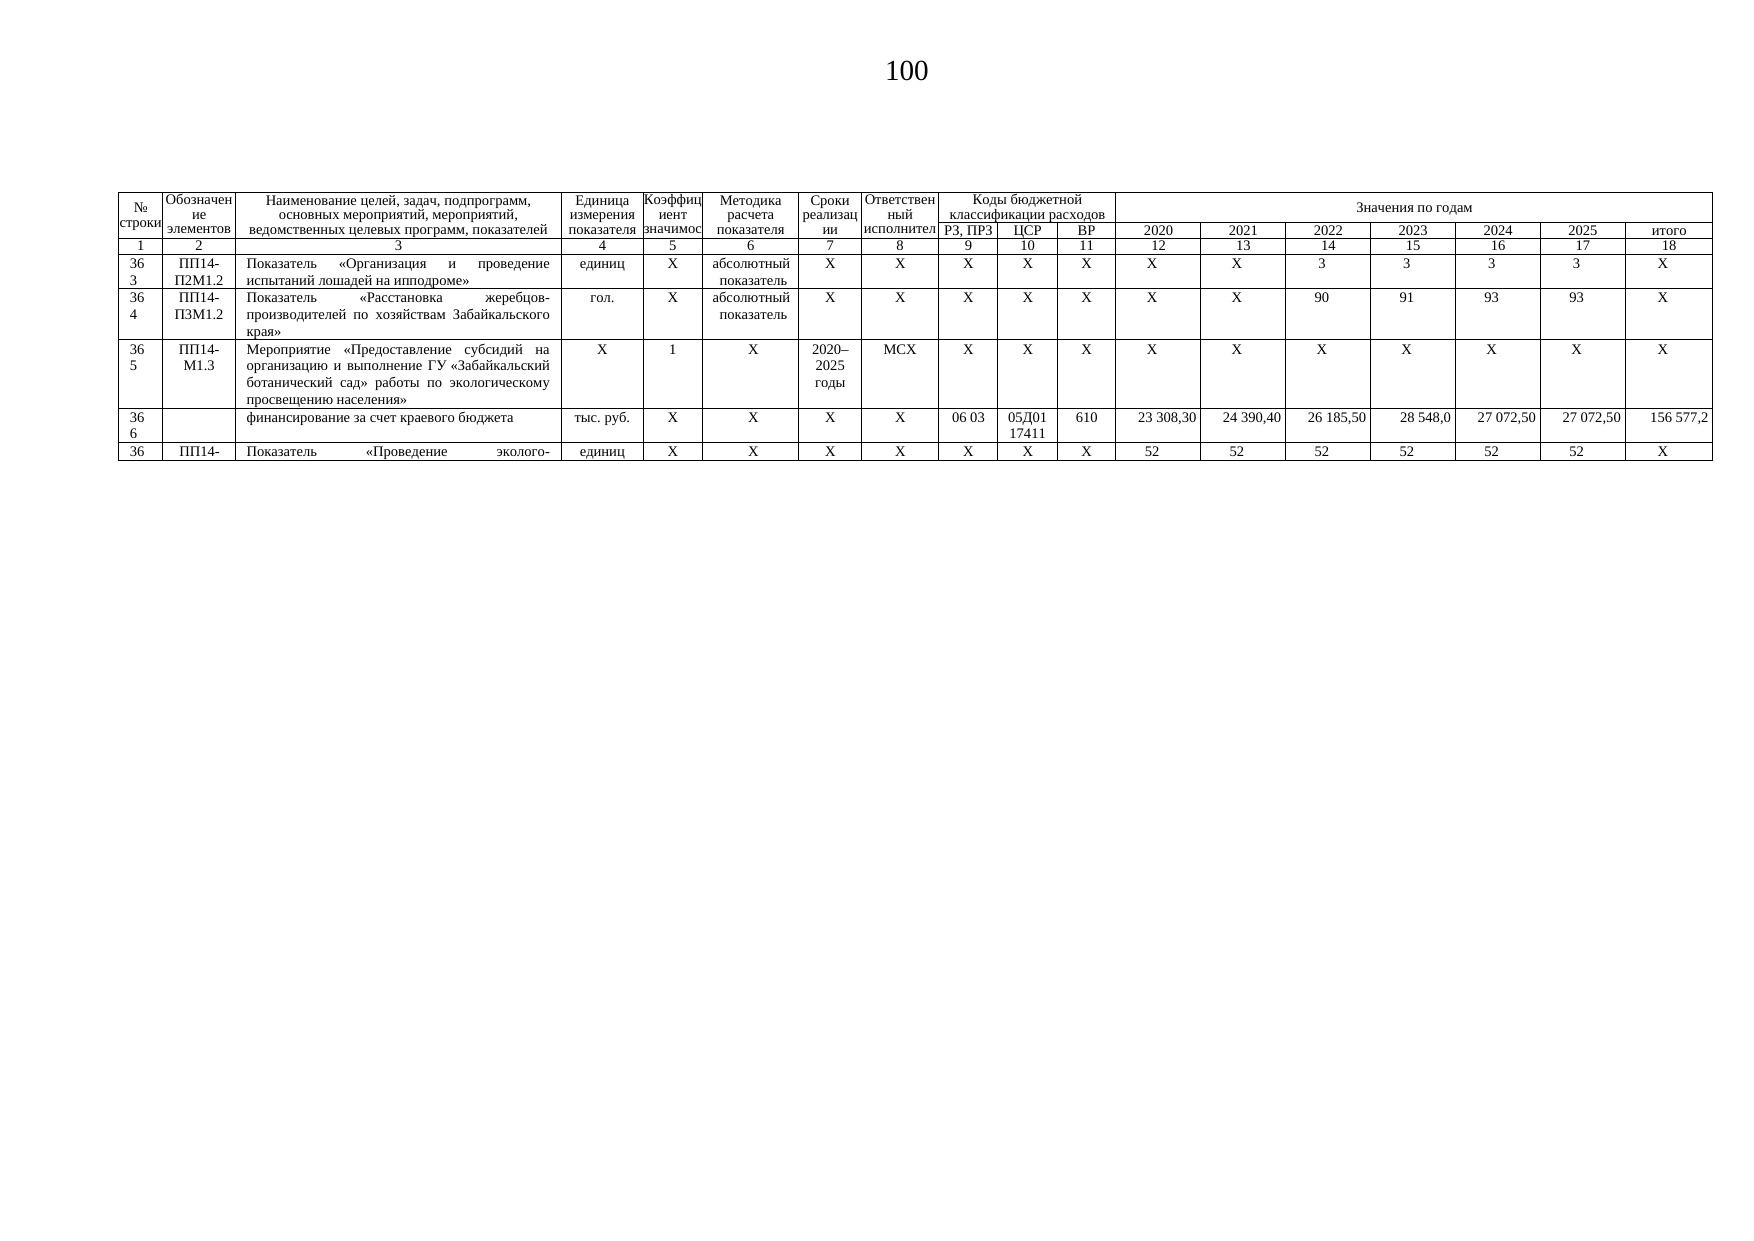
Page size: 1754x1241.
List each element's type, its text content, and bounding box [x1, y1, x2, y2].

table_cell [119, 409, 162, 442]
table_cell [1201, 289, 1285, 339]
table_header Обозначение элементов структуры программы [163, 193, 235, 238]
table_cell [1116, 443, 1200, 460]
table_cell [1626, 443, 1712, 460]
table_cell 3 [236, 239, 561, 253]
table_cell итого [1626, 223, 1712, 238]
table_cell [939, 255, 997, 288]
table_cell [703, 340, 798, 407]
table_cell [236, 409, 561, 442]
table_cell 2022 [1286, 223, 1370, 238]
table_cell 2024 [1456, 223, 1540, 238]
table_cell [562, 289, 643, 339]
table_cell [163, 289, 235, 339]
table_cell 11 [1058, 239, 1115, 253]
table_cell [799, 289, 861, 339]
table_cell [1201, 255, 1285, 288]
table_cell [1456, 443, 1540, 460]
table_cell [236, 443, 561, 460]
table_header Единица измерения показателя [562, 193, 643, 238]
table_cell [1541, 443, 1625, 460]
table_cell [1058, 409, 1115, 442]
table_cell 8 [862, 239, 938, 253]
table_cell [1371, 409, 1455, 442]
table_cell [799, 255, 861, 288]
table_cell 17 [1541, 239, 1625, 253]
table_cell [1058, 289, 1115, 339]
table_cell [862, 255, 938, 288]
table_cell 13 [1201, 239, 1285, 253]
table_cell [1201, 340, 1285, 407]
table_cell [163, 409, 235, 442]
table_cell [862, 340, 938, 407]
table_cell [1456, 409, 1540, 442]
table_cell 10 [998, 239, 1057, 253]
table_cell 9 [939, 239, 997, 253]
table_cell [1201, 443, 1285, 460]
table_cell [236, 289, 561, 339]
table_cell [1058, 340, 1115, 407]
table_cell 2021 [1201, 223, 1285, 238]
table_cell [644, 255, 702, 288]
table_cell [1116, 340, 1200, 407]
table_cell 5 [644, 239, 702, 253]
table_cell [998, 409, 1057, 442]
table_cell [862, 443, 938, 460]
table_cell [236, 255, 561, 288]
table_header Наименование целей, задач, подпрограмм, основных мероприятий, мероприятий, ведомственных целевых программ, показателей [236, 193, 561, 238]
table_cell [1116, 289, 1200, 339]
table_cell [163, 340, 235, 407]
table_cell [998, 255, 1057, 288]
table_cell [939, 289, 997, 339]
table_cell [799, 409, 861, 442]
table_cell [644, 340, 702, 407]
table_cell 12 [1116, 239, 1200, 253]
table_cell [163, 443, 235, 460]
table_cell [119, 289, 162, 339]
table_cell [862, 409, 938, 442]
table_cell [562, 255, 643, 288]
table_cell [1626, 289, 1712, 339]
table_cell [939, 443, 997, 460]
table_header № строки [119, 193, 162, 238]
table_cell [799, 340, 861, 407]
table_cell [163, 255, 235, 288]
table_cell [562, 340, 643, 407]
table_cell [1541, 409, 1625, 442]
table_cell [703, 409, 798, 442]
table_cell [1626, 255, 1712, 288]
table_header Значения по годам [1116, 193, 1712, 222]
table_cell 4 [562, 239, 643, 253]
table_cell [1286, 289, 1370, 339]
table_cell 2020 [1116, 223, 1200, 238]
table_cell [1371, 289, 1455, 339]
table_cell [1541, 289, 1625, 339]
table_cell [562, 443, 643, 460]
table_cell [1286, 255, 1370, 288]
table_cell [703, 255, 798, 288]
table_cell 6 [703, 239, 798, 253]
table_header Коэффициент значимости [644, 193, 702, 238]
table_cell ЦСР [998, 223, 1057, 238]
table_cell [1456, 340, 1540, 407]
table_cell 15 [1371, 239, 1455, 253]
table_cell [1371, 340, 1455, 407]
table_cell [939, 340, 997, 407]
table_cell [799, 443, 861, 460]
table_cell 14 [1286, 239, 1370, 253]
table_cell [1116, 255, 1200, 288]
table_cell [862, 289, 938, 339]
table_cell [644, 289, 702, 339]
table_cell 16 [1456, 239, 1540, 253]
table_header Коды бюджетной классификации расходов [939, 193, 1115, 222]
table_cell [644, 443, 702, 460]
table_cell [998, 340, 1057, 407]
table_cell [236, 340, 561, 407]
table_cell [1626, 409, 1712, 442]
table_cell 2 [163, 239, 235, 253]
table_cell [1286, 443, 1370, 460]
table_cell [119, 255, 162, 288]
table_header Сроки реализации [799, 193, 861, 238]
table_header Методика расчета показателя [703, 193, 798, 238]
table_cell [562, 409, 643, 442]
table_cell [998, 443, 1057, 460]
table_cell 7 [799, 239, 861, 253]
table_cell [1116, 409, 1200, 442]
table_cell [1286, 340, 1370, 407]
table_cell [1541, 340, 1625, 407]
table_cell 2025 [1541, 223, 1625, 238]
table_cell ВР [1058, 223, 1115, 238]
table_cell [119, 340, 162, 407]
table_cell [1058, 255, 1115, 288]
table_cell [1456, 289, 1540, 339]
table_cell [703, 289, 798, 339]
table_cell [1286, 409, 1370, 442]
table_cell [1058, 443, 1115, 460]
table_cell 2023 [1371, 223, 1455, 238]
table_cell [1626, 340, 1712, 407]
table_cell РЗ, ПРЗ [939, 223, 997, 238]
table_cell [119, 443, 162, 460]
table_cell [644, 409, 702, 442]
table_cell 1 [119, 239, 162, 253]
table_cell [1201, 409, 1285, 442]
table_header Ответственный исполнитель и соисполнители [862, 193, 938, 238]
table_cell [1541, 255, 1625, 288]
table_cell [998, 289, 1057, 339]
table_cell 18 [1626, 239, 1712, 253]
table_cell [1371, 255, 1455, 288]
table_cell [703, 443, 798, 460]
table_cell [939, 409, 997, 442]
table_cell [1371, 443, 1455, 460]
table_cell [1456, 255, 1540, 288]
